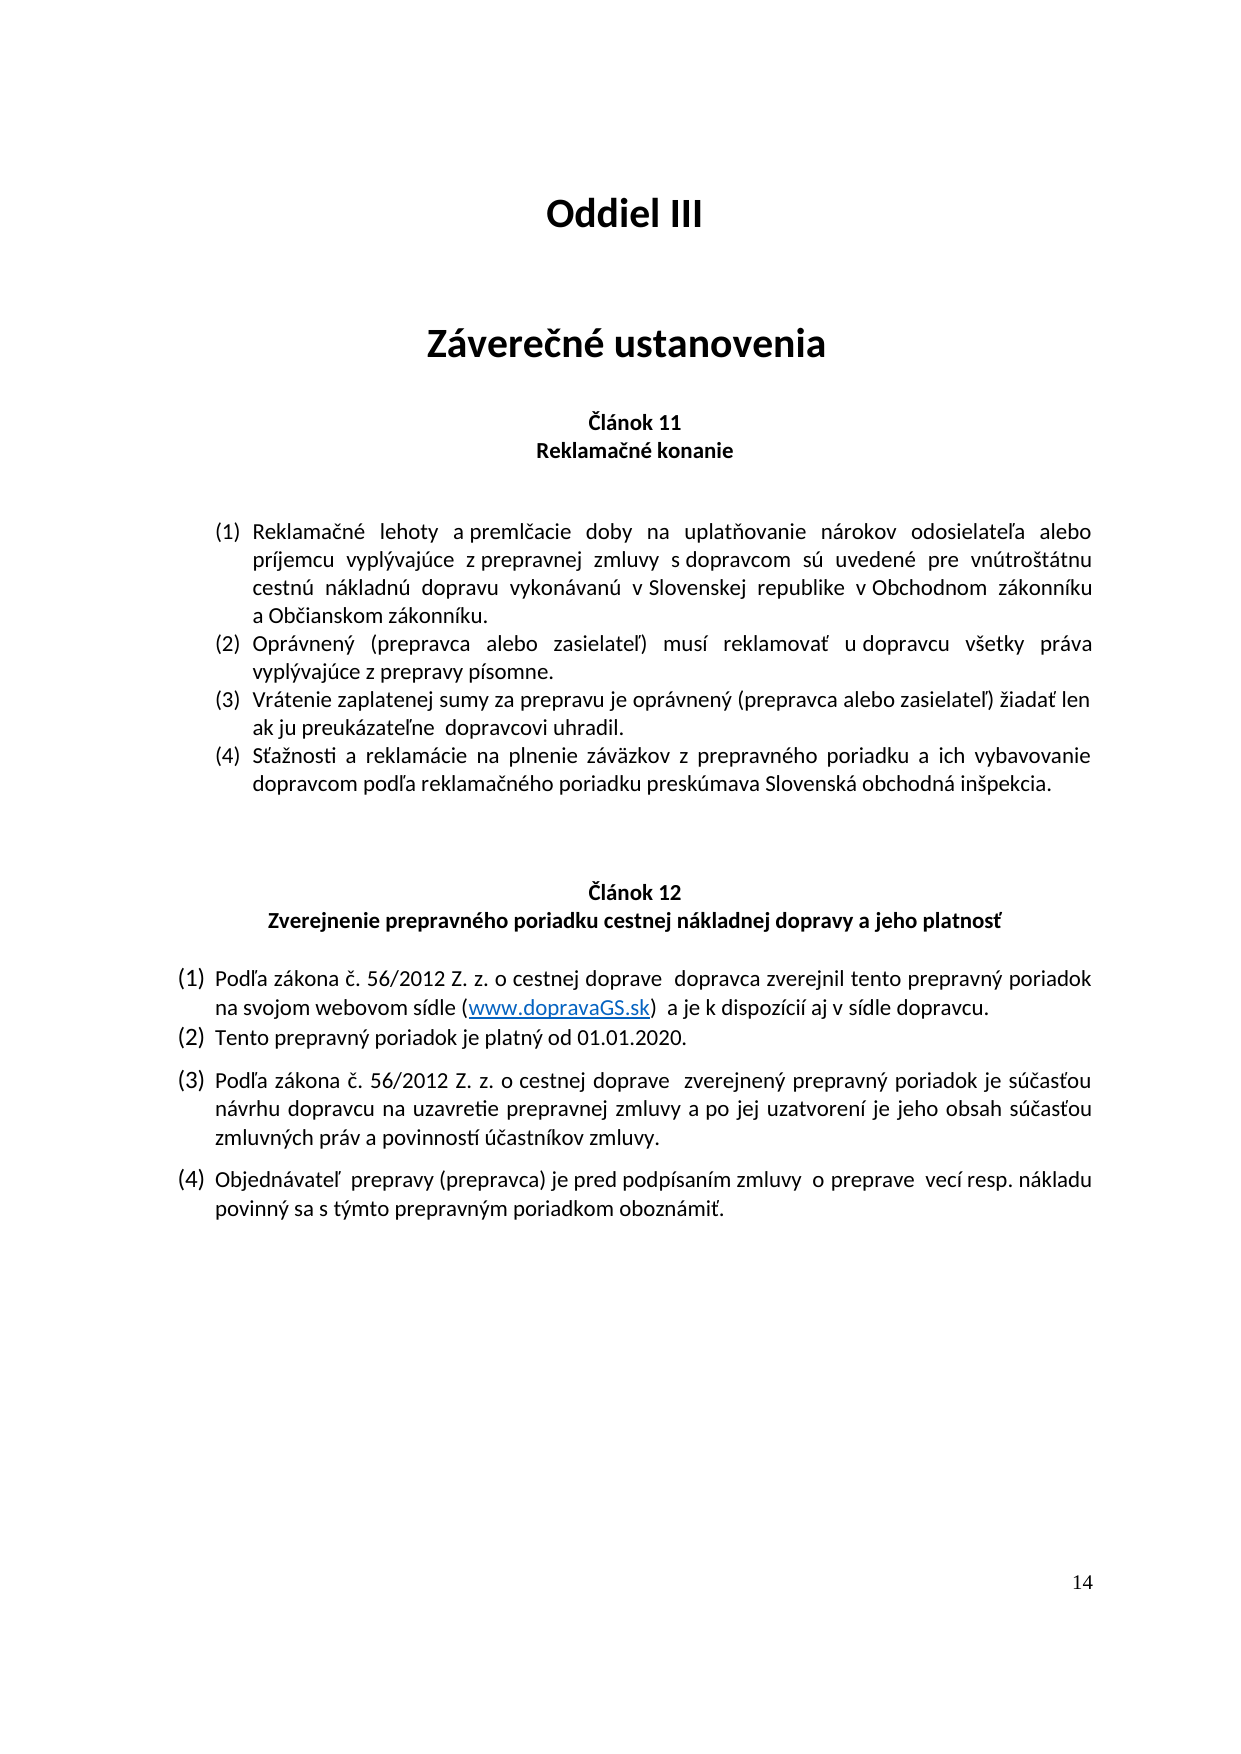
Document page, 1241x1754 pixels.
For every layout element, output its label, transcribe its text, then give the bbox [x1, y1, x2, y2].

list Podľa zákona č. 56/2012 Z. z. o cestnej doprave dopravca zverejnil tento prepravný poriadok na svojom webovom sídle (www.dopravaGS.sk) a je k dispozícií aj v sídle dopravcu. [177, 962, 1092, 1021]
list Sťažnosti a reklamácie na plnenie záväzkov z prepravného poriadku a ich vybavovanie dopravcom podľa reklamačného poriadku preskúmava Slovenská obchodná inšpekcia. [215, 741, 1092, 797]
list Objednávateľ prepravy (prepravca) je pred podpísaním zmluvy o preprave vecí resp. nákladu povinný sa s týmto prepravným poriadkom oboznámiť. [177, 1163, 1092, 1222]
text Článok 12 [177, 878, 1092, 906]
list Oddiel III [546, 187, 1092, 237]
text Reklamačné konanie [177, 436, 1092, 464]
list Vrátenie zaplatenej sumy za prepravu je oprávnený (prepravca alebo zasielateľ) žiadať len ak ju preukázateľne dopravcovi uhradil. [215, 685, 1092, 741]
text Záverečné ustanovenia [362, 317, 1092, 368]
list Podľa zákona č. 56/2012 Z. z. o cestnej doprave zverejnený prepravný poriadok je súčasťou návrhu dopravcu na uzavretie prepravnej zmluvy a po jej uzatvorení je jeho obsah súčasťou zmluvných práv a povinností účastníkov zmluvy. [177, 1064, 1092, 1151]
text Článok 11 [177, 408, 1092, 436]
list Oprávnený (prepravca alebo zasielateľ) musí reklamovať u dopravcu všetky práva vyplývajúce z prepravy písomne. [215, 629, 1092, 685]
text Zverejnenie prepravného poriadku cestnej nákladnej dopravy a jeho platnosť [177, 906, 1092, 934]
list Tento prepravný poriadok je platný od 01.01.2020. [177, 1021, 1092, 1052]
list Reklamačné lehoty a premlčacie doby na uplatňovanie nárokov odosielateľa alebo príjemcu vyplývajúce z prepravnej zmluvy s dopravcom sú uvedené pre vnútroštátnu cestnú nákladnú dopravu vykonávanú v Slovenskej republike v Obchodnom zákonníku a Občianskom zákonníku. [215, 517, 1092, 629]
